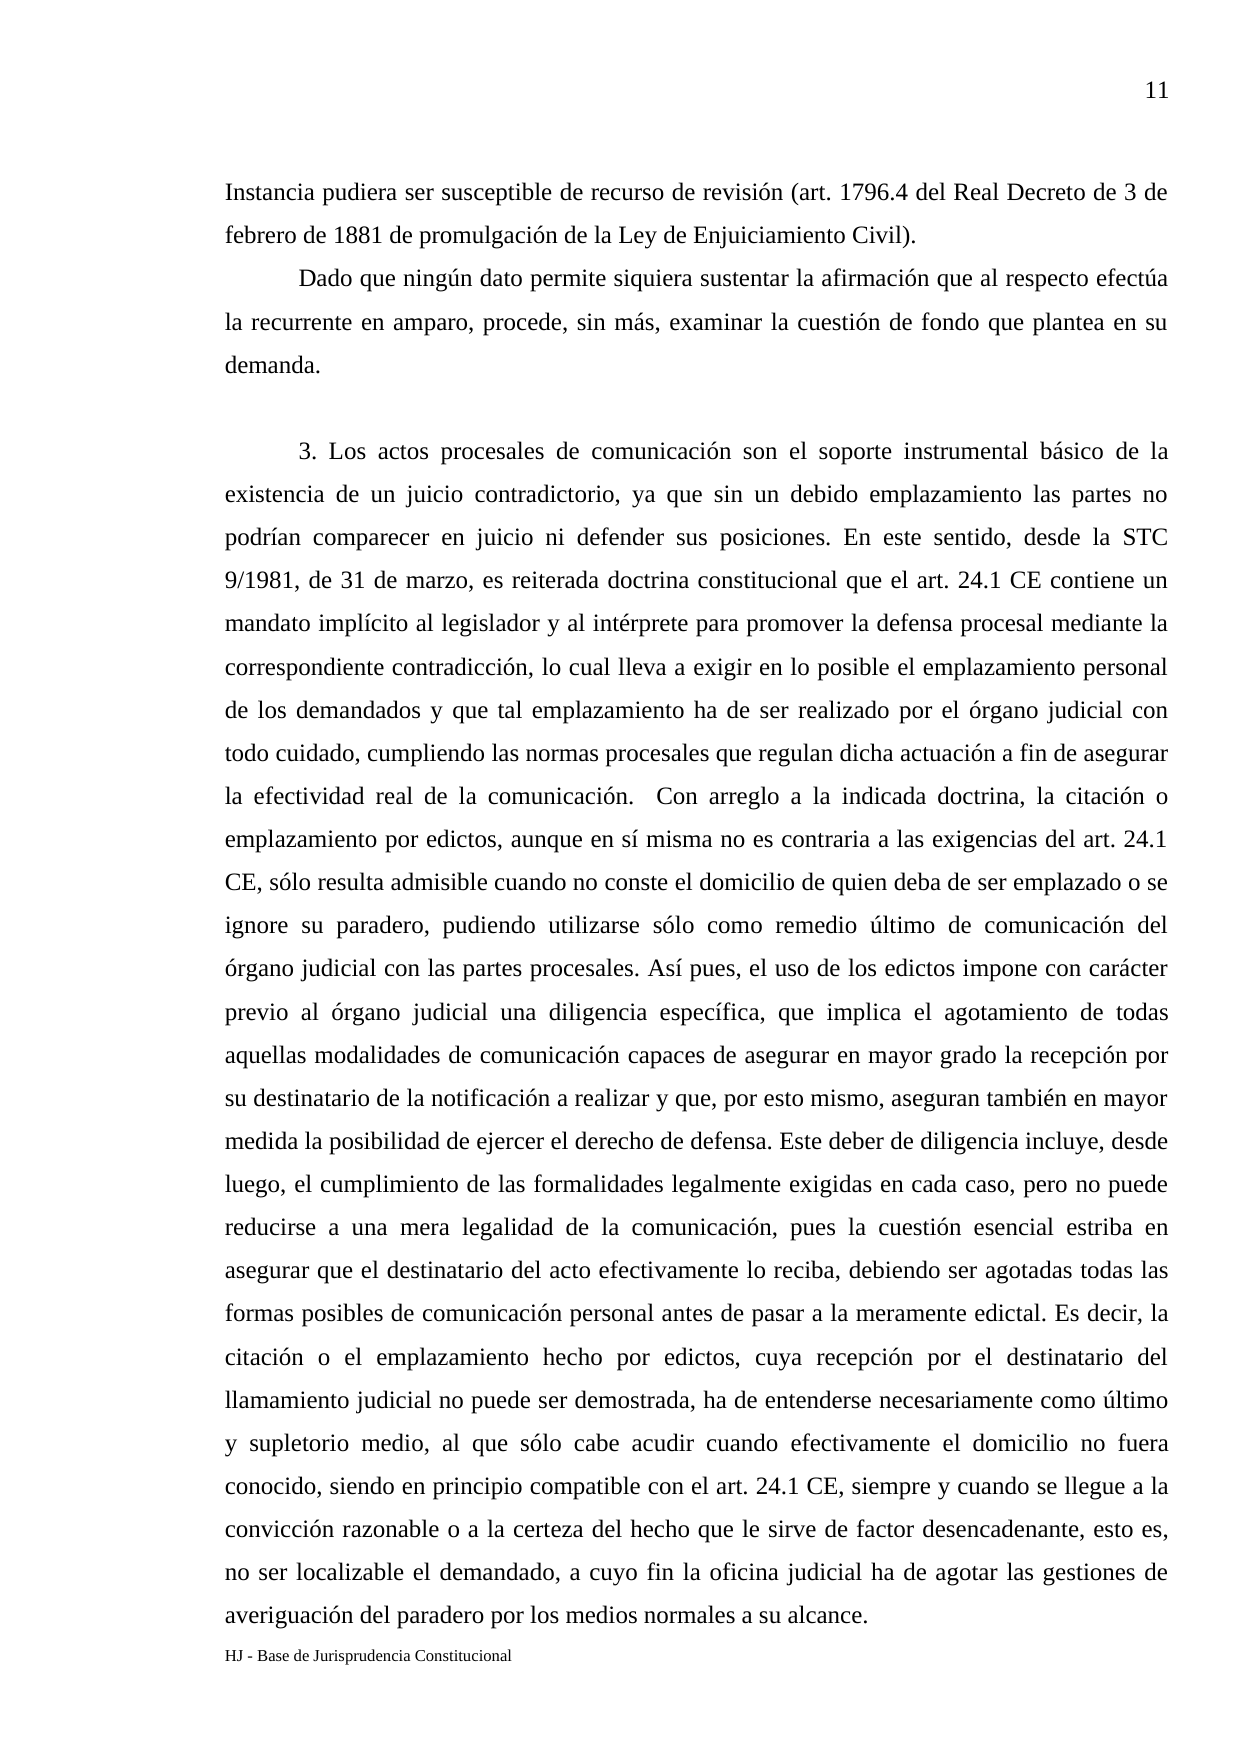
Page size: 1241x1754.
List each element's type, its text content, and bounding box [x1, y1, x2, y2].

text 3. Los actos procesales de comunicación son el soporte instrumental básico de la existencia de un juicio contradictorio, ya que sin un debido emplazamiento las partes no podrían comparecer en juicio ni defender sus posiciones. En este sentido, desde la STC 9/1981, de 31 de marzo, es reiterada doctrina constitucional que el art. 24.1 CE contiene un mandato implícito al legislador y al intérprete para promover la defensa procesal mediante la correspondiente contradicción, lo cual lleva a exigir en lo posible el emplazamiento personal de los demandados y que tal emplazamiento ha de ser realizado por el órgano judicial con todo cuidado, cumpliendo las normas procesales que regulan dicha actuación a fin de asegurar la efectividad real de la comunicación. Con arreglo a la indicada doctrina, la citación o emplazamiento por edictos, aunque en sí misma no es contraria a las exigencias del art. 24.1 CE, sólo resulta admisible cuando no conste el domicilio de quien deba de ser emplazado o se ignore su paradero, pudiendo utilizarse sólo como remedio último de comunicación del órgano judicial con las partes procesales. Así pues, el uso de los edictos impone con carácter previo al órgano judicial una diligencia específica, que implica el agotamiento de todas aquellas modalidades de comunicación capaces de asegurar en mayor grado la recepción por su destinatario de la notificación a realizar y que, por esto mismo, aseguran también en mayor medida la posibilidad de ejercer el derecho de defensa. Este deber de diligencia incluye, desde luego, el cumplimiento de las formalidades legalmente exigidas en cada caso, pero no puede reducirse a una mera legalidad de la comunicación, pues la cuestión esencial estriba en asegurar que el destinatario del acto efectivamente lo reciba, debiendo ser agotadas todas las formas posibles de comunicación personal antes de pasar a la meramente edictal. Es decir, la citación o el emplazamiento hecho por edictos, cuya recepción por el destinatario del llamamiento judicial no puede ser demostrada, ha de entenderse necesariamente como último y supletorio medio, al que sólo cabe acudir cuando efectivamente el domicilio no fuera conocido, siendo en principio compatible con el art. 24.1 CE, siempre y cuando se llegue a la convicción razonable o a la certeza del hecho que le sirve de factor desencadenante, esto es, no ser localizable el demandado, a cuyo fin la oficina judicial ha de agotar las gestiones de averiguación del paradero por los medios normales a su alcance. [224, 436, 1169, 1629]
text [224, 177, 1169, 249]
text Dado que ningún dato permite siquiera sustentar la afirmación que al respecto efectúa la recurrente en amparo, procede, sin más, examinar la cuestión de fondo que plantea en su demanda. [224, 263, 1169, 378]
